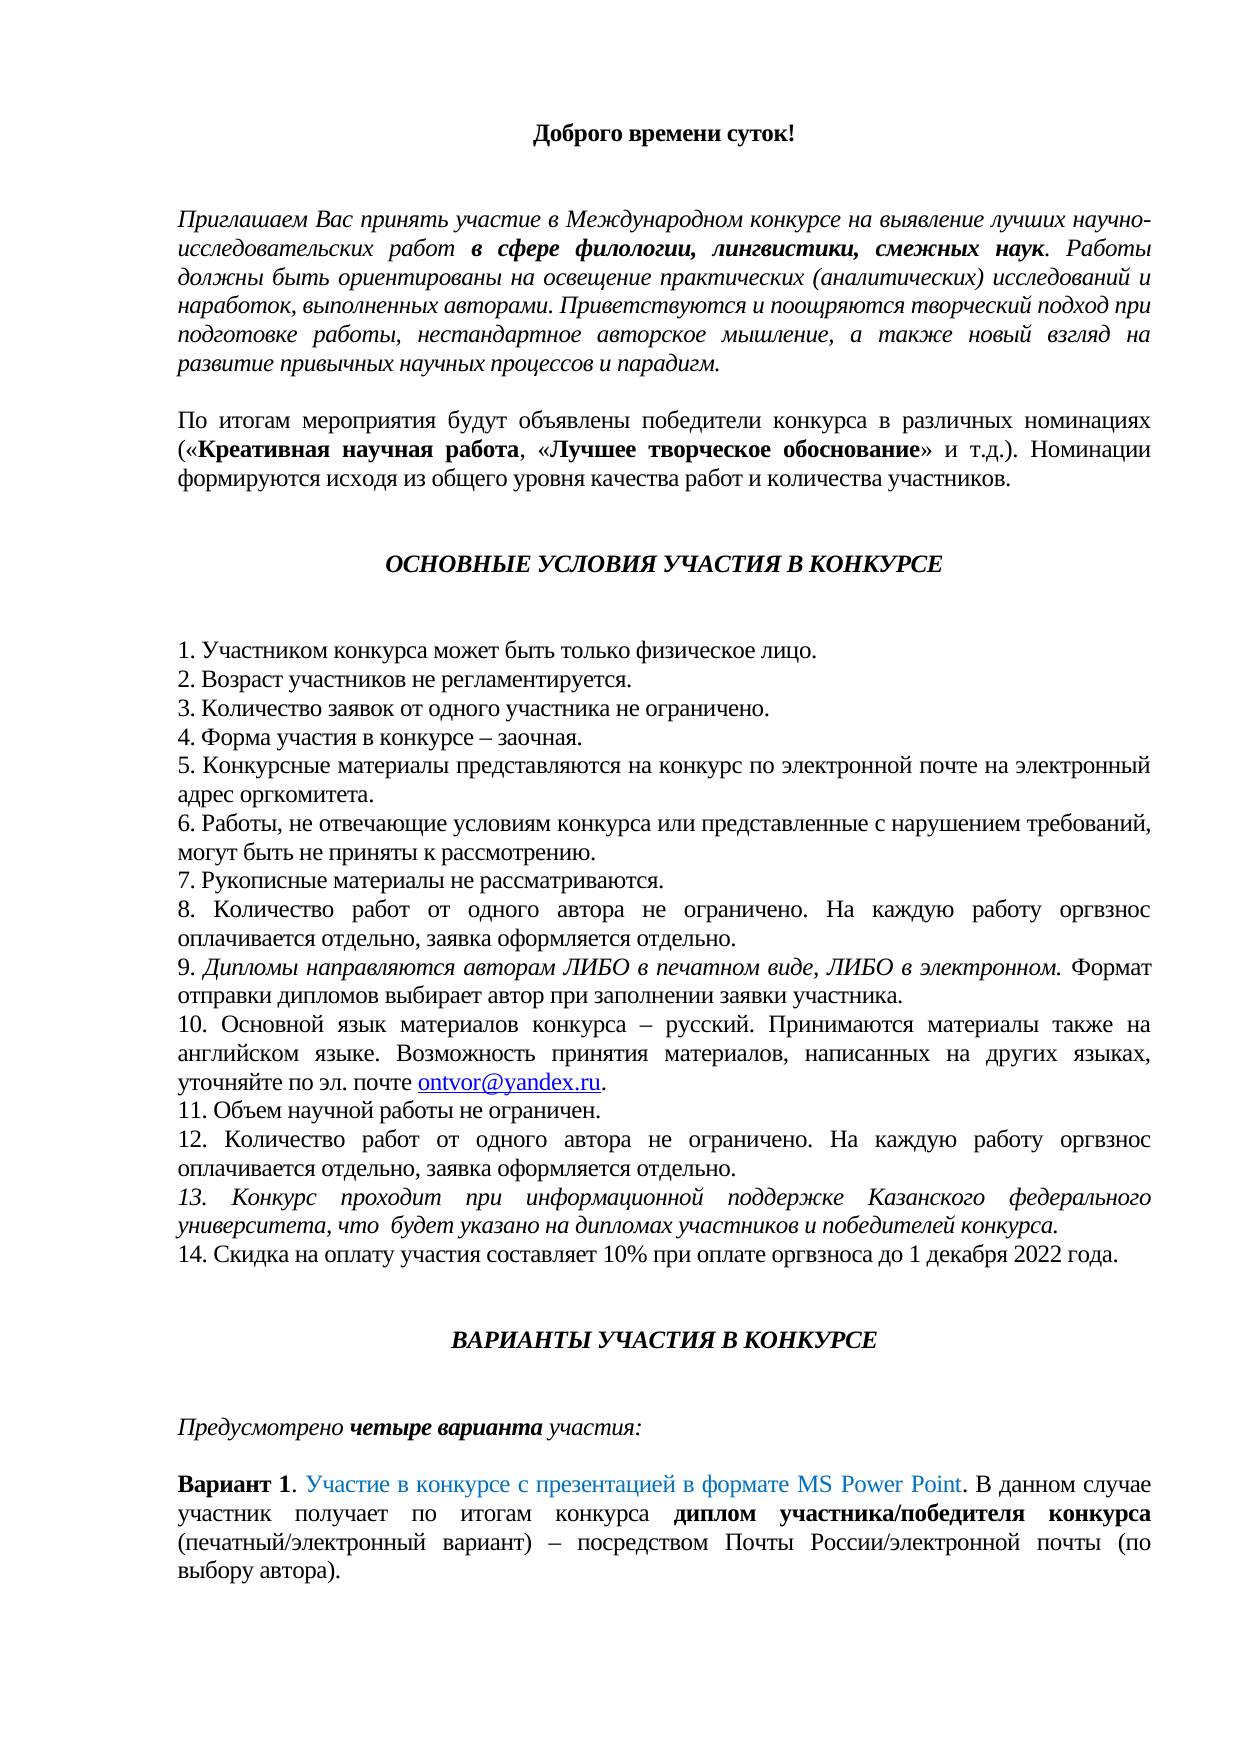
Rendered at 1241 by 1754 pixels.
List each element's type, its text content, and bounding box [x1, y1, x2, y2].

text 11. Объем научной работы не ограничен. [177, 1096, 1152, 1124]
text Доброго времени суток! [177, 118, 1152, 147]
text 12. Количество работ от одного автора не ограничено. На каждую работу оргвзнос оплачивается отдельно, заявка оформляется отдельно. [177, 1124, 1152, 1182]
text Предусмотрено четыре варианта участия: [177, 1412, 1152, 1441]
text По итогам мероприятия будут объявлены победители конкурса в различных номинациях («Креативная научная работа, «Лучшее творческое обоснование» и т.д.). Номинации формируются исходя из общего уровня качества работ и количества участников. [177, 406, 1152, 492]
text 8. Количество работ от одного автора не ограничено. На каждую работу оргвзнос оплачивается отдельно, заявка оформляется отдельно. [177, 894, 1152, 952]
text 9. Дипломы направляются авторам ЛИБО в печатном виде, ЛИБО в электронном. Формат отправки дипломов выбирает автор при заполнении заявки участника. [177, 952, 1152, 1009]
text Вариант 1. Участие в конкурсе с презентацией в формате MS Power Point. В данном случае участник получает по итогам конкурса диплом участника/победителя конкурса (печатный/электронный вариант) – посредством Почты России/электронной почты (по выбору автора). [177, 1469, 1152, 1584]
text 14. Скидка на оплату участия составляет 10% при оплате оргвзноса до 1 декабря 2022 года. [177, 1239, 1152, 1268]
text 10. Основной язык материалов конкурса – русский. Принимаются материалы также на английском языке. Возможность принятия материалов, написанных на других языках, уточняйте по эл. почте ontvor@yandex.ru. [177, 1009, 1152, 1096]
text ВАРИАНТЫ УЧАСТИЯ В КОНКУРСЕ [177, 1326, 1152, 1354]
text 4. Форма участия в конкурсе – заочная. [177, 722, 1152, 751]
text 1. Участником конкурса может быть только физическое лицо. [177, 607, 1152, 664]
text 3. Количество заявок от одного участника не ограничено. [177, 693, 1152, 722]
text Приглашаем Вас принять участие в Международном конкурсе на выявление лучших научно-исследовательских работ в сфере филологии, лингвистики, смежных наук. Работы должны быть ориентированы на освещение практических (аналитических) исследований и наработок, выполненных авторами. Приветствуются и поощряются творческий подход при подготовке работы, нестандартное авторское мышление, а также новый взгляд на развитие привычных научных процессов и парадигм. [177, 204, 1152, 377]
text 5. Конкурсные материалы представляются на конкурс по электронной почте на электронный адрес оргкомитета. [177, 751, 1152, 808]
text 7. Рукописные материалы не рассматриваются. [177, 866, 1152, 894]
text 13. Конкурс проходит при информационной поддержке Казанского федерального университета, что будет указано на дипломах участников и победителей конкурса. [177, 1182, 1152, 1239]
text 2. Возраст участников не регламентируется. [177, 664, 1152, 693]
text ОСНОВНЫЕ УСЛОВИЯ УЧАСТИЯ В КОНКУРСЕ [177, 549, 1152, 578]
text 6. Работы, не отвечающие условиям конкурса или представленные с нарушением требований, могут быть не приняты к рассмотрению. [177, 808, 1152, 866]
